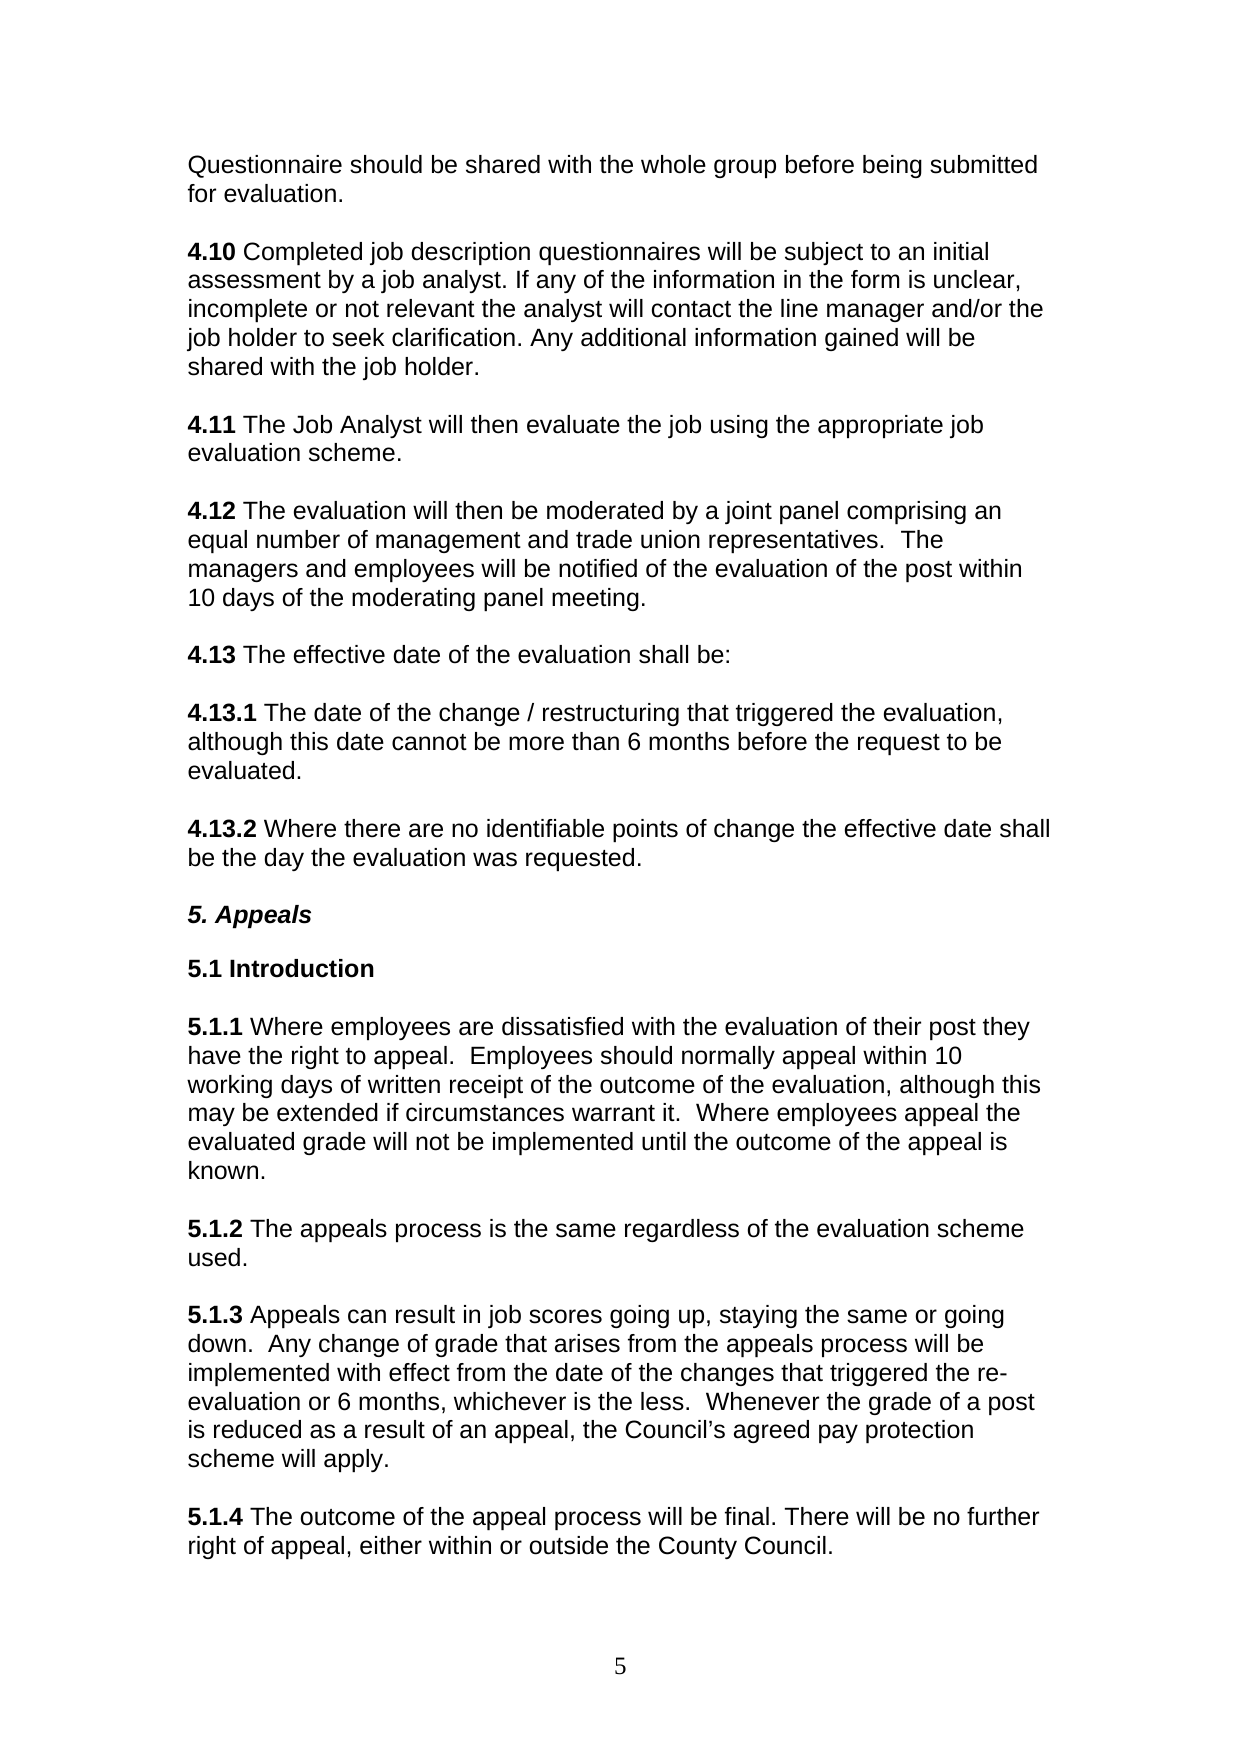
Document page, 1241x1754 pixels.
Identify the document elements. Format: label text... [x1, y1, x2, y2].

text 4.13.1 The date of the change / restructuring that triggered the evaluation, although this date cannot be more than 6 months before the request to be evaluated. [187, 698, 1053, 784]
subtitle 5.1 Introduction [187, 954, 1053, 983]
text 5.1.2 The appeals process is the same regardless of the evaluation scheme used. [187, 1214, 1053, 1271]
text 5.1.4 The outcome of the appeal process will be final. There will be no further right of appeal, either within or outside the County Council. [187, 1502, 1053, 1559]
text 5.1.1 Where employees are dissatisfied with the evaluation of their post they have the right to appeal. Employees should normally appeal within 10 working days of written receipt of the outcome of the evaluation, although this may be extended if circumstances warrant it. Where employees appeal the evaluated grade will not be implemented until the outcome of the appeal is known. [187, 1012, 1053, 1184]
text 4.11 The Job Analyst will then evaluate the job using the appropriate job evaluation scheme. [187, 409, 1053, 467]
text 4.13.2 Where there are no identifiable points of change the effective date shall be the day the evaluation was requested. [187, 814, 1053, 871]
text 4.10 Completed job description questionnaires will be subject to an initial assessment by a job analyst. If any of the information in the form is unclear, incomplete or not relevant the analyst will contact the line manager and/or the job holder to seek clarification. Any additional information gained will be shared with the job holder. [187, 237, 1053, 380]
text 5.1.3 Appeals can result in job scores going up, staying the same or going down. Any change of grade that arises from the appeals process will be implemented with effect from the date of the changes that triggered the re-evaluation or 6 months, whichever is the less. Whenever the grade of a post is reduced as a result of an appeal, the Council’s agreed pay protection scheme will apply. [187, 1300, 1053, 1473]
text 4.13 The effective date of the evaluation shall be: [187, 640, 1053, 669]
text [187, 150, 1053, 207]
text 4.12 The evaluation will then be moderated by a joint panel comprising an equal number of management and trade union representatives. The managers and employees will be notified of the evaluation of the post within 10 days of the moderating panel meeting. [187, 496, 1053, 611]
subtitle 5. Appeals [187, 900, 1053, 929]
